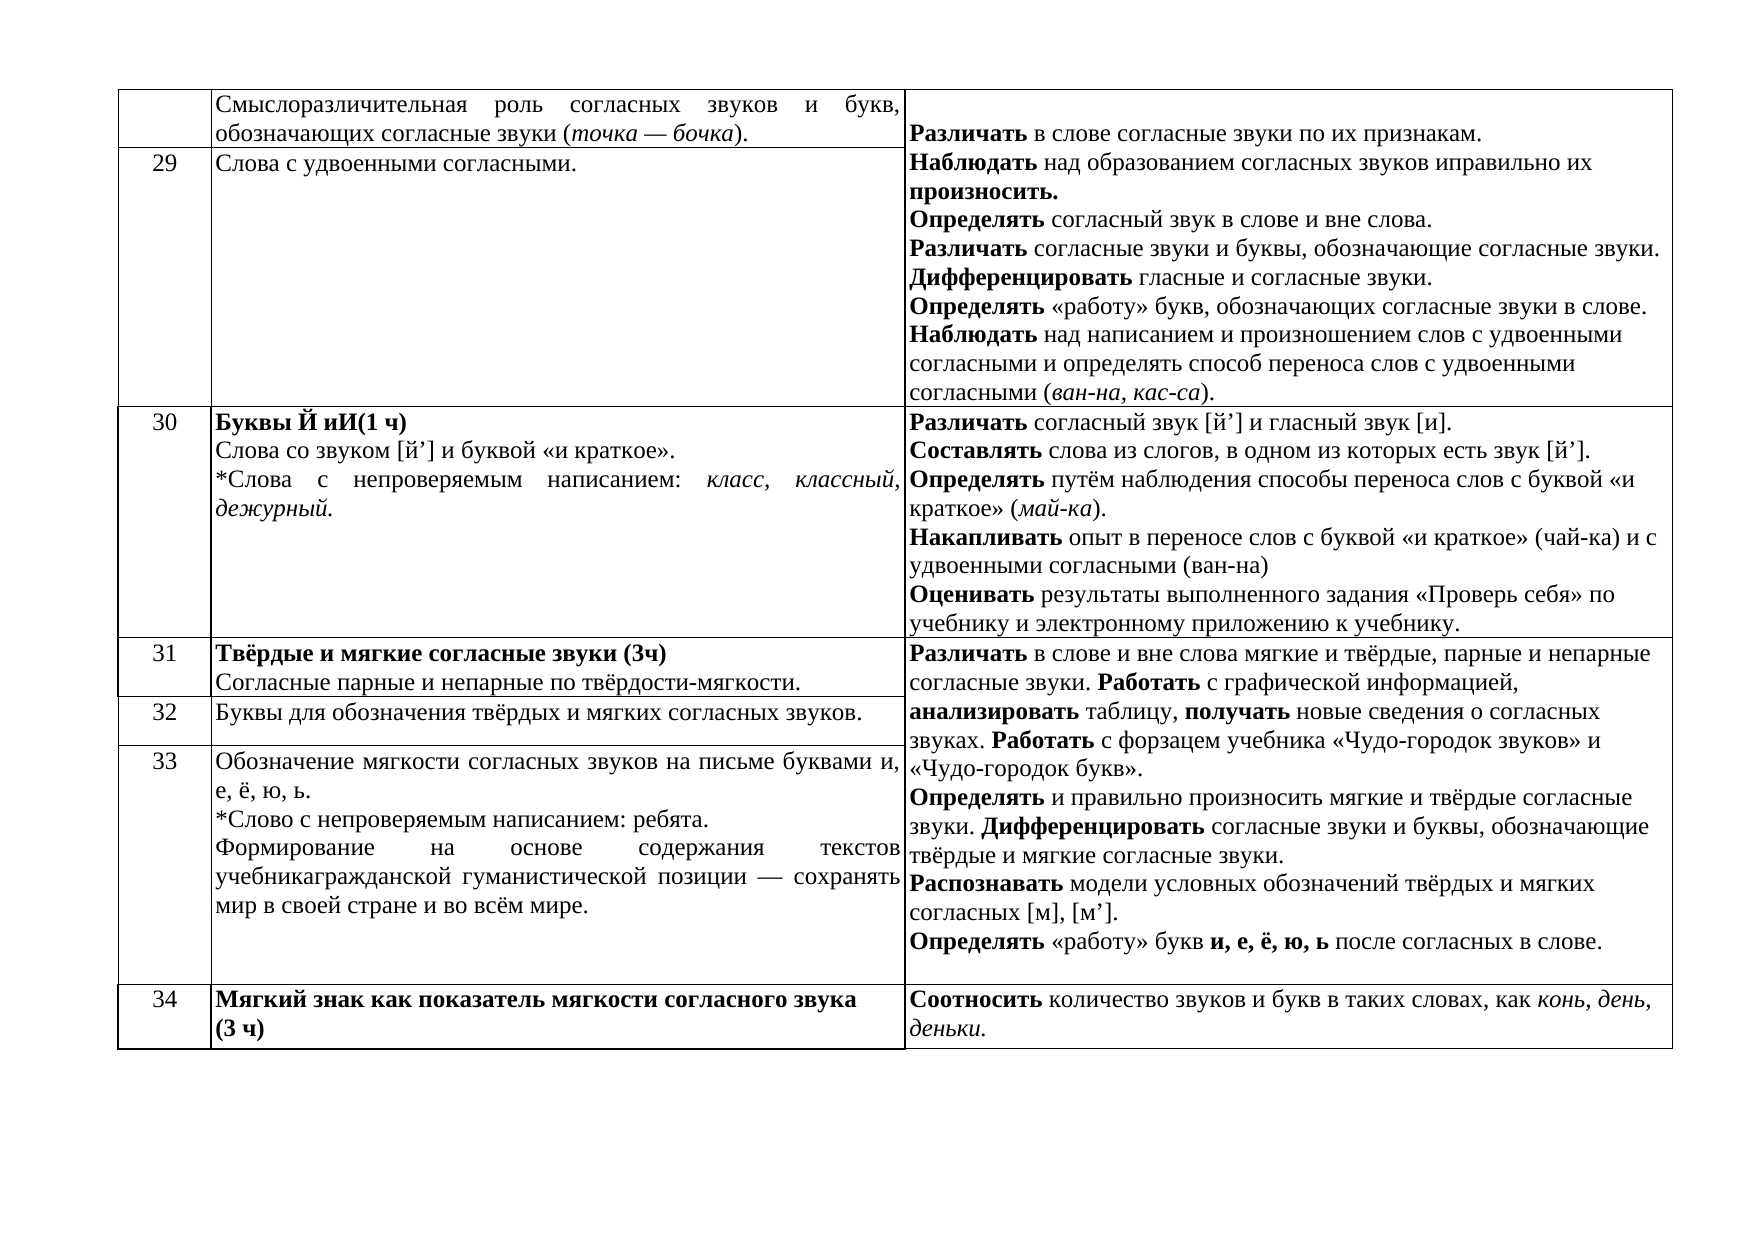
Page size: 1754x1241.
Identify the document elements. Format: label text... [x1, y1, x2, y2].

table_cell 28 [119, 90, 211, 147]
table_cell Слова с удвоенными согласными. [212, 148, 904, 406]
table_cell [212, 90, 904, 147]
table_cell 30 [119, 407, 210, 637]
table_cell Различать в слове и вне слова мягкие и твёрдые, парные и непарные согласные звуки. Работать с графической информацией, анализировать таблицу, получать новые сведения о согласных звуках. Работать с форзацем учебника «Чудо-городок звуков» и «Чудо-городок букв». Определять и правильно произносить мягкие и твёрдые согласные звуки. Дифференцировать согласные звуки и буквы, обозначающие твёрдые и мягкие согласные звуки. Распознавать модели условных обозначений твёрдых и мягких согласных [м], [м’]. Определять «работу» букв и, е, ё, ю, ь после согласных в слове. [906, 638, 1672, 983]
table_cell 32 [119, 697, 211, 745]
table_cell Обозначение мягкости согласных звуков на письме буквами и, е, ё, ю, ь. *Слово с непроверяемым написанием: ребята. Формирование на основе содержания текстов учебникагражданской гуманистической позиции — сохранять мир в своей стране и во всём мире. [212, 746, 904, 983]
table_cell 29 [119, 148, 211, 406]
table_cell 33 [119, 746, 211, 983]
table_cell Твёрдые и мягкие согласные звуки (3ч) Согласные парные и непарные по твёрдости-мягкости. [212, 638, 904, 696]
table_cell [906, 90, 1672, 406]
table_cell 31 [119, 638, 210, 696]
table_cell Буквы Й иИ(1 ч) Слова со звуком [й’] и буквой «и краткое». *Слова с непроверяемым написанием: класс, классный, дежурный. [212, 407, 904, 637]
table_cell 34 [119, 985, 210, 1048]
table_cell Различать согласный звук [й’] и гласный звук [и]. Составлять слова из слогов, в одном из которых есть звук [й’]. Определять путём наблюдения способы переноса слов с буквой «и краткое» (май-ка). Накапливать опыт в переносе слов с буквой «и краткое» (чай-ка) и с удвоенными согласными (ван-на) Оценивать результаты выполненного задания «Проверь себя» по учебнику и электронному приложению к учебнику. [906, 407, 1672, 637]
table_cell Мягкий знак как показатель мягкости согласного звука (3 ч) [212, 985, 904, 1048]
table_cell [906, 985, 1672, 1048]
table_cell Буквы для обозначения твёрдых и мягких согласных звуков. [212, 697, 904, 745]
